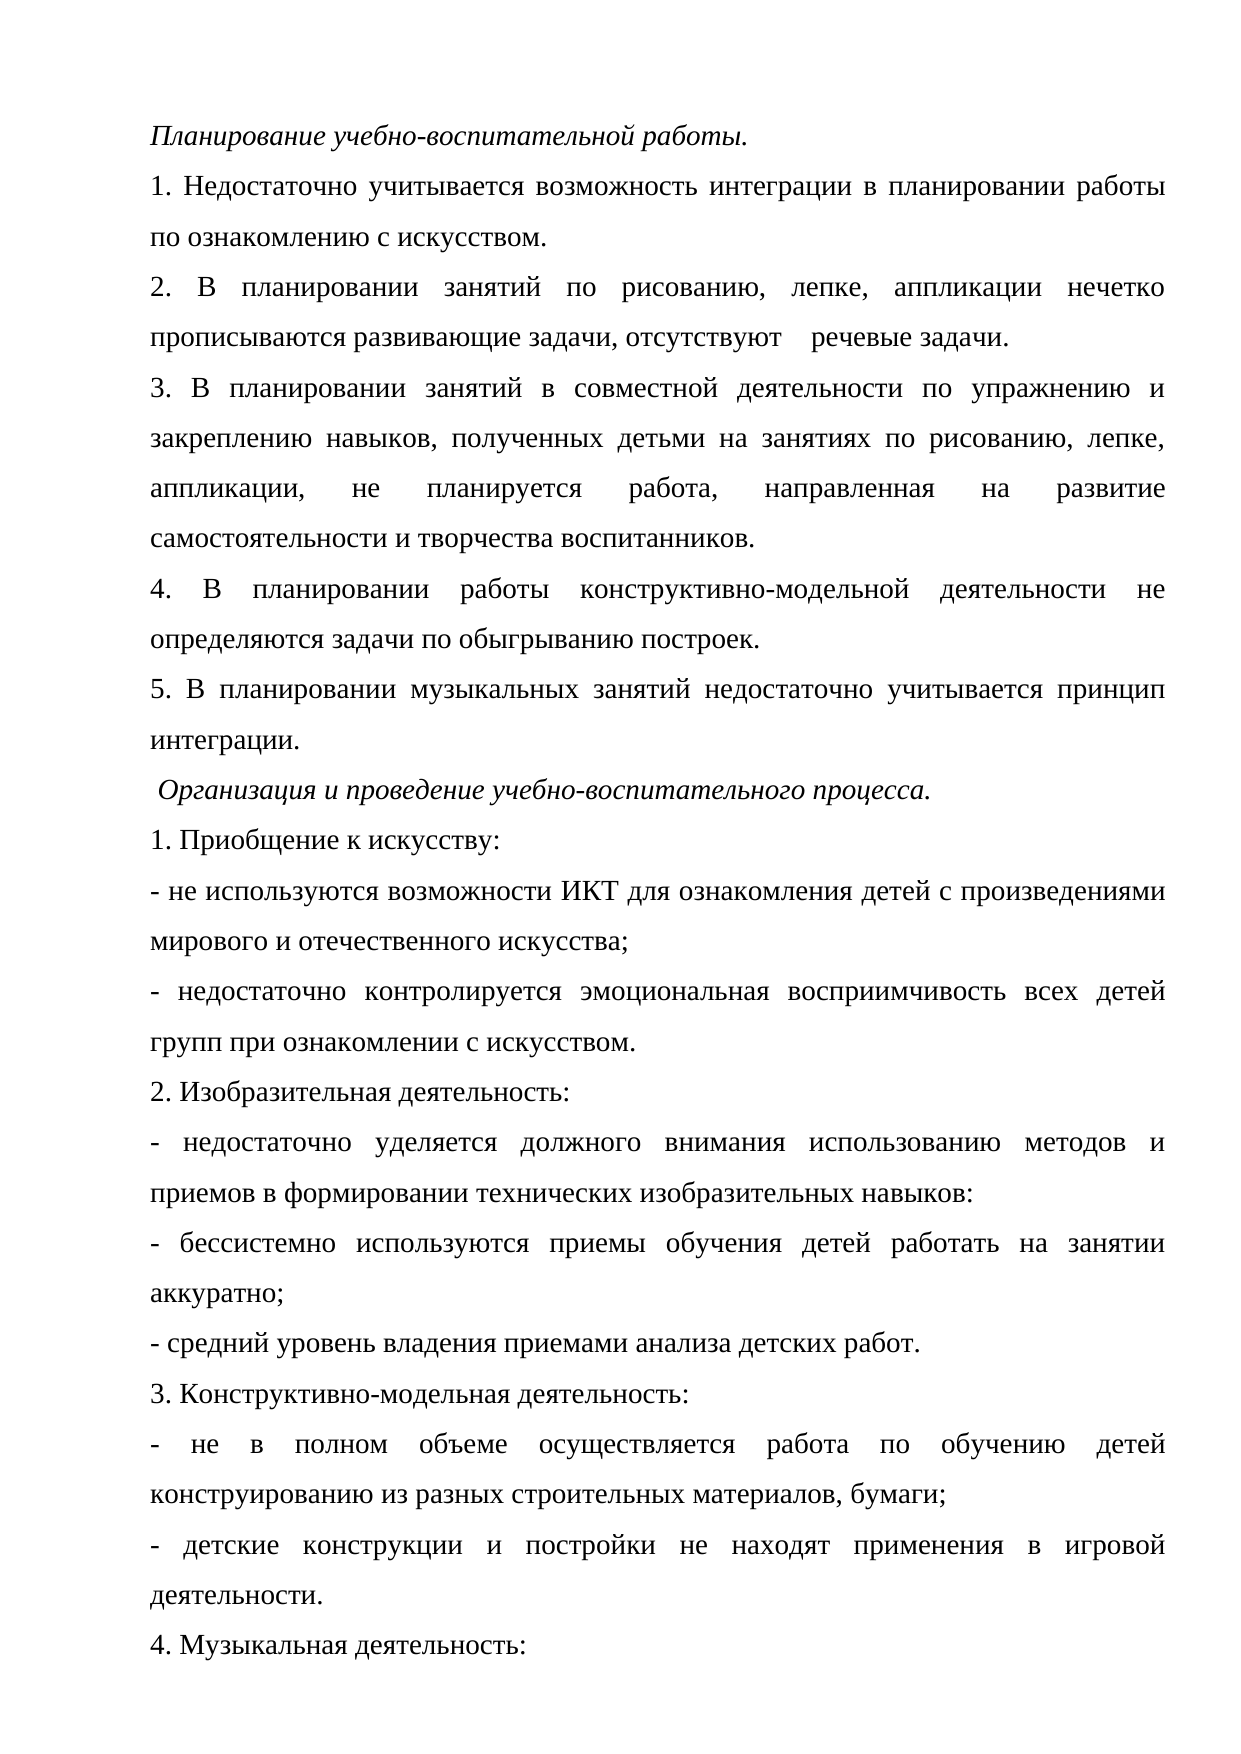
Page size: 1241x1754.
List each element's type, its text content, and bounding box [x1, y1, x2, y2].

text - недостаточно уделяется должного внимания использованию методов и приемов в формировании технических изобразительных навыков: [150, 1124, 1167, 1208]
text Организация и проведение учебно-воспитательного процесса. [150, 772, 1167, 806]
text - недостаточно контролируется эмоциональная восприимчивость всех детей групп при ознакомлении с искусством. [150, 973, 1167, 1057]
text 2. В планировании занятий по рисованию, лепке, аппликации нечетко прописываются развивающие задачи, отсутствуют речевые задачи. [150, 269, 1167, 353]
text 4. В планировании работы конструктивно-модельной деятельности не определяются задачи по обыгрыванию построек. [150, 571, 1167, 655]
text 3. В планировании занятий в совместной деятельности по упражнению и закреплению навыков, полученных детьми на занятиях по рисованию, лепке, аппликации, не планируется работа, направленная на развитие самостоятельности и творчества воспитанников. [150, 370, 1167, 554]
text - бессистемно используются приемы обучения детей работать на занятии аккуратно; [150, 1225, 1167, 1309]
text 2. Изобразительная деятельность: [150, 1074, 1167, 1108]
text - не используются возможности ИКТ для ознакомления детей с произведениями мирового и отечественного искусства; [150, 873, 1167, 957]
text - детские конструкции и постройки не находят применения в игровой деятельности. [150, 1527, 1167, 1611]
text 1. Приобщение к искусству: [150, 822, 1167, 856]
text 4. Музыкальная деятельность: [150, 1627, 1167, 1661]
text 3. Конструктивно-модельная деятельность: [150, 1376, 1167, 1409]
text - средний уровень владения приемами анализа детских работ. [150, 1326, 1167, 1359]
text 5. В планировании музыкальных занятий недостаточно учитывается принцип интеграции. [150, 672, 1167, 755]
text 1. Недостаточно учитывается возможность интеграции в планировании работы по ознакомлению с искусством. [150, 168, 1167, 252]
text Планирование учебно-воспитательной работы. [150, 118, 1167, 152]
text - не в полном объеме осуществляется работа по обучению детей конструированию из разных строительных материалов, бумаги; [150, 1426, 1167, 1510]
